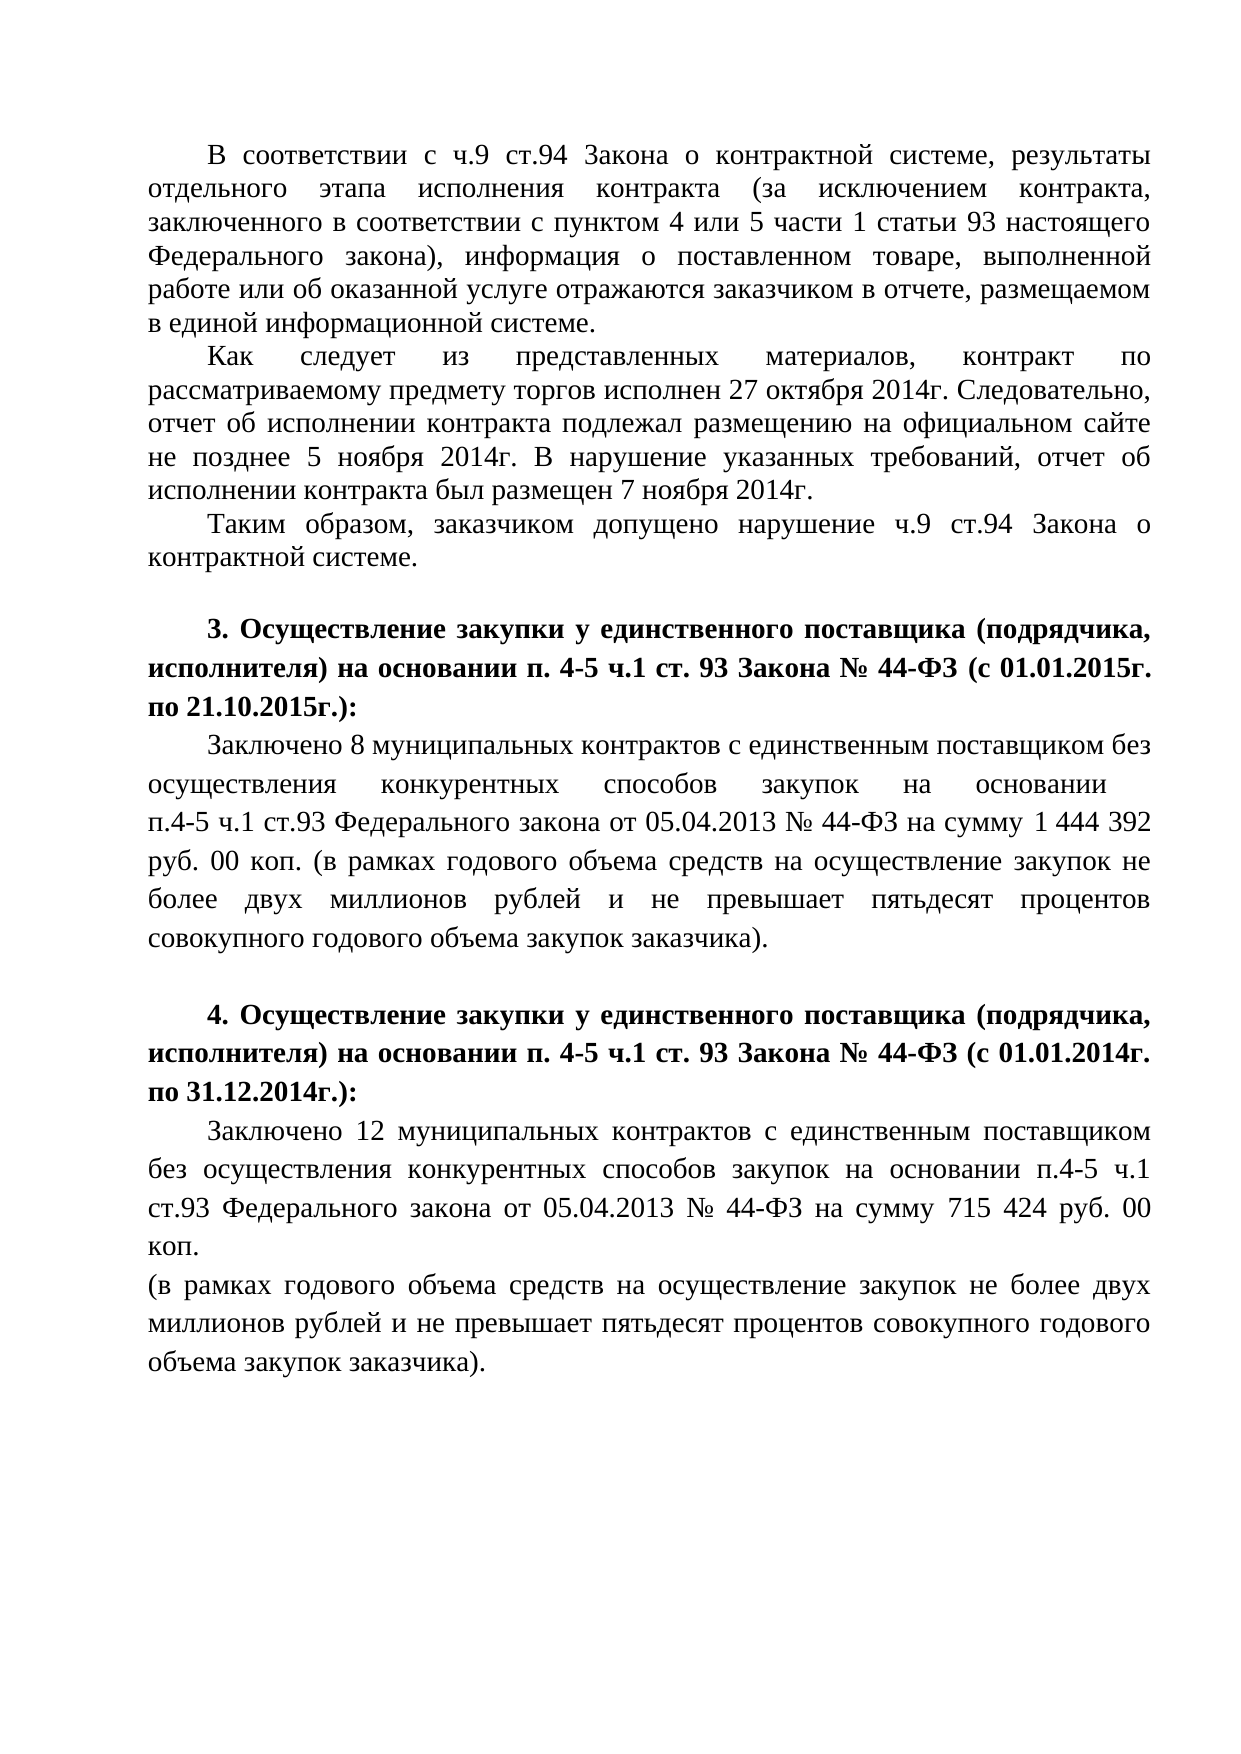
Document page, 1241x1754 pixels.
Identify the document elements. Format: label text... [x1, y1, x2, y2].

text 4. Осуществление закупки у единственного поставщика (подрядчика, исполнителя) на основании п. 4-5 ч.1 ст. 93 Закона № 44-ФЗ (с 01.01.2014г. по 31.12.2014г.): [148, 997, 1152, 1108]
text Заключено 12 муниципальных контрактов с единственным поставщиком без осуществления конкурентных способов закупок на основании п.4-5 ч.1 ст.93 Федерального закона от 05.04.2013 № 44-ФЗ на сумму 715 424 руб. 00 коп. (в рамках годового объема средств на осуществление закупок не более двух миллионов рублей и не превышает пятьдесят процентов совокупного годового объема закупок заказчика). [148, 1113, 1152, 1377]
text 3. Осуществление закупки у единственного поставщика (подрядчика, исполнителя) на основании п. 4-5 ч.1 ст. 93 Закона № 44-ФЗ (с 01.01.2015г. по 21.10.2015г.): [148, 612, 1152, 722]
text Заключено 8 муниципальных контрактов с единственным поставщиком без осуществления конкурентных способов закупок на основании п.4-5 ч.1 ст.93 Федерального закона от 05.04.2013 № 44-ФЗ на сумму 1 444 392 руб. 00 коп. (в рамках годового объема средств на осуществление закупок не более двух миллионов рублей и не превышает пятьдесят процентов совокупного годового объема закупок заказчика). [148, 727, 1152, 953]
text В соответствии с ч.9 ст.94 3акона о контрактной системе, результаты отдельного этапа исполнения контракта (за исключением контракта, заключенного в соответствии с пунктом 4 или 5 части 1 статьи 93 настоящего Федерального закона), информация о поставленном товаре, выполненной работе или об оказанной услуге отражаются заказчиком в отчете, размещаемом в единой информационной системе. [148, 137, 1152, 338]
text Как следует из представленных материалов, контракт по рассматриваемому предмету торгов исполнен 27 октября 2014г. Следовательно, отчет об исполнении контракта подлежал размещению на официальном сайте не позднее 5 ноября 2014г. В нарушение указанных требований, отчет об исполнении контракта был размещен 7 ноября 2014г. [148, 338, 1152, 506]
text Таким образом, заказчиком допущено нарушение ч.9 ст.94 Закона о контрактной системе. [148, 506, 1152, 573]
